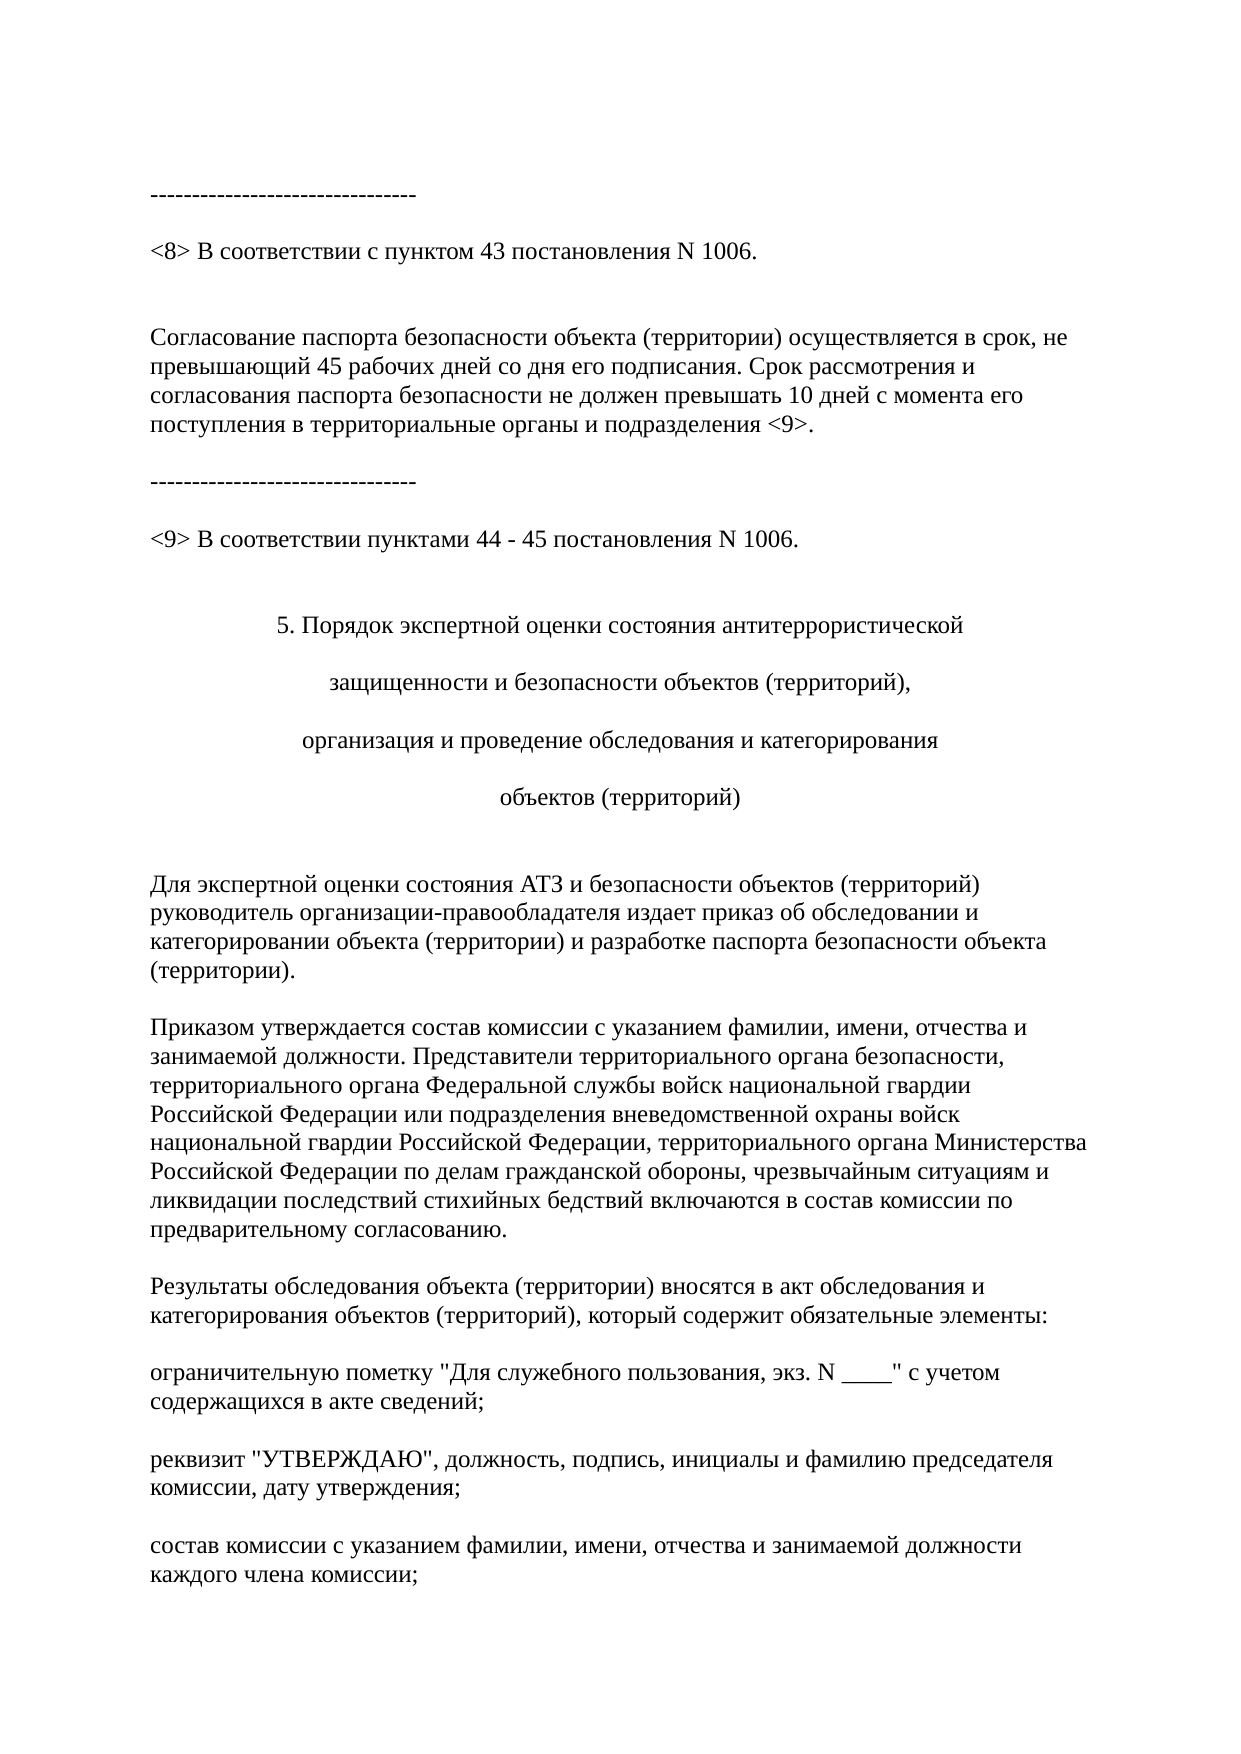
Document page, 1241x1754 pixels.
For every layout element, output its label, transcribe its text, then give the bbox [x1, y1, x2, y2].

text реквизит "УТВЕРЖДАЮ", должность, подпись, инициалы и фамилию председателя комиссии, дату утверждения; [150, 1415, 1090, 1501]
text Результаты обследования объекта (территории) вносятся в акт обследования и категорирования объектов (территорий), который содержит обязательные элементы: [150, 1242, 1090, 1329]
text ограничительную пометку "Для служебного пользования, экз. N ____" с учетом содержащихся в акте сведений; [150, 1329, 1090, 1415]
text организация и проведение обследования и категорирования [150, 696, 1090, 754]
text -------------------------------- [150, 437, 1090, 495]
text защищенности и безопасности объектов (территорий), [150, 639, 1090, 696]
text <8> В соответствии с пунктом 43 постановления N 1006. [150, 207, 1090, 265]
text Согласование паспорта безопасности объекта (территории) осуществляется в срок, не превышающий 45 рабочих дней со дня его подписания. Срок рассмотрения и согласования паспорта безопасности не должен превышать 10 дней с момента его поступления в территориальные органы и подразделения <9>. [150, 294, 1090, 437]
text Для экспертной оценки состояния АТЗ и безопасности объектов (территорий) руководитель организации-правообладателя издает приказ об обследовании и категорировании объекта (территории) и разработке паспорта безопасности объекта (территории). [150, 840, 1090, 984]
text 5. Порядок экспертной оценки состояния антитеррористической [150, 581, 1090, 639]
text -------------------------------- [150, 150, 1090, 207]
text Приказом утверждается состав комиссии с указанием фамилии, имени, отчества и занимаемой должности. Представители территориального органа безопасности, территориального органа Федеральной службы войск национальной гвардии Российской Федерации или подразделения вневедомственной охраны войск национальной гвардии Российской Федерации, территориального органа Министерства Российской Федерации по делам гражданской обороны, чрезвычайным ситуациям и ликвидации последствий стихийных бедствий включаются в состав комиссии по предварительному согласованию. [150, 984, 1090, 1242]
text объектов (территорий) [150, 754, 1090, 811]
text состав комиссии с указанием фамилии, имени, отчества и занимаемой должности каждого члена комиссии; [150, 1501, 1090, 1587]
text <9> В соответствии пунктами 44 - 45 постановления N 1006. [150, 495, 1090, 552]
